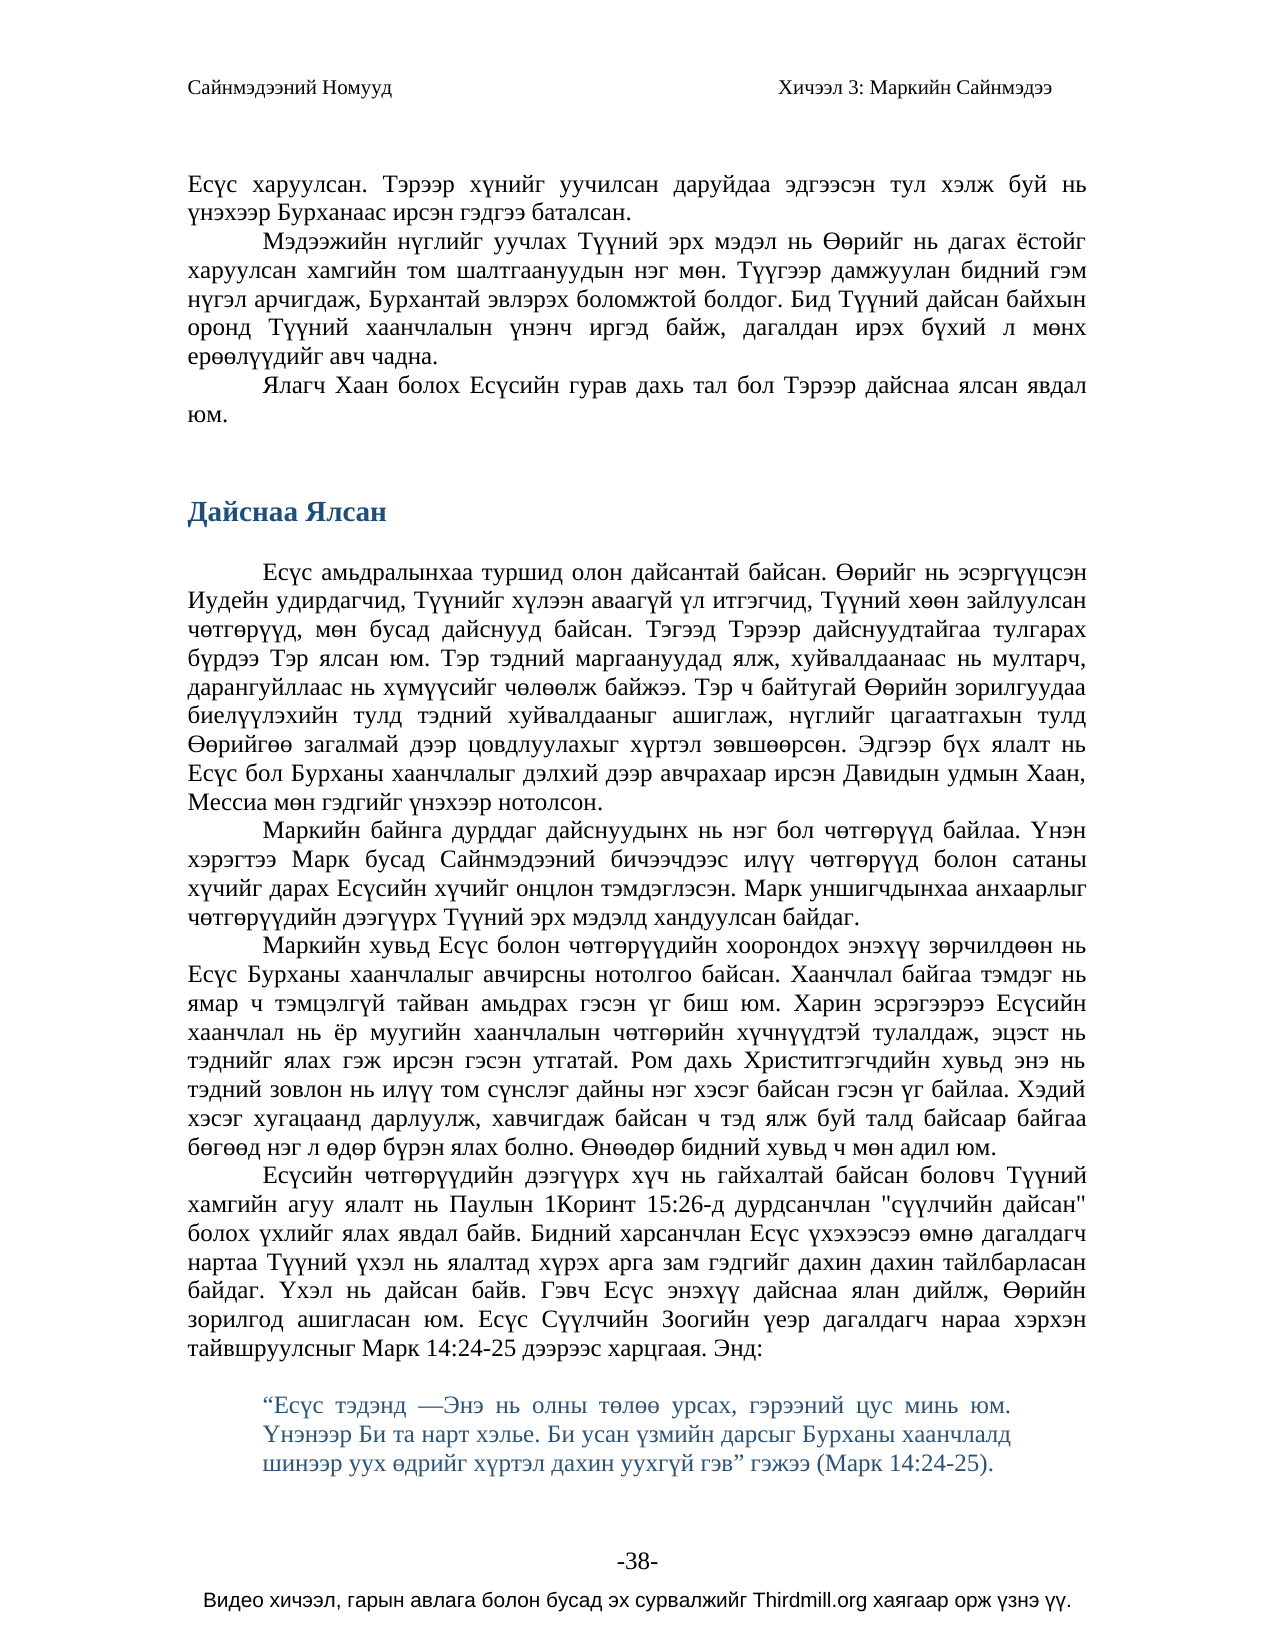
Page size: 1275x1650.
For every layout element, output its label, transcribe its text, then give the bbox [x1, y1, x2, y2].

text Мэдээжийн нүглийг уучлах Түүний эрх мэдэл нь Өөрийг нь дагах ёстойг харуулсан хамгийн том шалтгаануудын нэг мөн. Түүгээр дамжуулан бидний гэм нүгэл арчигдаж, Бурхантай эвлэрэх боломжтой болдог. Бид Түүний дайсан байхын оронд Түүний хаанчлалын үнэнч иргэд байж, дагалдан ирэх бүхий л мөнх ерөөлүүдийг авч чадна. [187, 226, 1087, 370]
text “Есүс тэдэнд —Энэ нь олны төлөө урсах, гэрээний цус минь юм. Үнэнээр Би та нарт хэлье. Би усан үзмийн дарсыг Бурханы хаанчлалд шинээр уух өдрийг хүртэл дахин уухгүй гэв” гэжээ (Марк 14:24-25). [262, 1391, 1012, 1477]
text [187, 169, 1087, 226]
text Есүсийн чөтгөрүүдийн дээгүүрх хүч нь гайхалтай байсан боловч Түүний хамгийн агуу ялалт нь Паулын 1Коринт 15:26-д дурдсанчлан "сүүлчийн дайсан" болох үхлийг ялах явдал байв. Бидний харсанчлан Есүс үхэхээсээ өмнө дагалдагч нартаа Түүний үхэл нь ялалтад хүрэх арга зам гэдгийг дахин дахин тайлбарласан байдаг. Үхэл нь дайсан байв. Гэвч Есүс энэхүү дайснаа ялан дийлж, Өөрийн зорилгод ашигласан юм. Есүс Сүүлчийн Зоогийн үеэр дагалдагч нараа хэрхэн тайвшруулсныг Марк 14:24-25 дээрээс харцгаая. Энд: [187, 1161, 1087, 1362]
text Ялагч Хаан болох Есүсийн гурав дахь тал бол Тэрээр дайснаа ялсан явдал юм. [187, 370, 1087, 427]
text Дайснаа Ялсан [187, 494, 1087, 528]
text Маркийн хувьд Есүс болон чөтгөрүүдийн хоорондох энэхүү зөрчилдөөн нь Есүс Бурханы хаанчлалыг авчирсны нотолгоо байсан. Хаанчлал байгаа тэмдэг нь ямар ч тэмцэлгүй тайван амьдрах гэсэн үг биш юм. Харин эсрэгээрээ Есүсийн хаанчлал нь ёр муугийн хаанчлалын чөтгөрийн хүчнүүдтэй тулалдаж, эцэст нь тэднийг ялах гэж ирсэн гэсэн утгатай. Ром дахь Христитгэгчдийн хувьд энэ нь тэдний зовлон нь илүү том сүнслэг дайны нэг хэсэг байсан гэсэн үг байлаа. Хэдий хэсэг хугацаанд дарлуулж, хавчигдаж байсан ч тэд ялж буй талд байсаар байгаа бөгөөд нэг л өдөр бүрэн ялах болно. Өнөөдөр бидний хувьд ч мөн адил юм. [187, 931, 1087, 1161]
text Есүс амьдралынхаа туршид олон дайсантай байсан. Өөрийг нь эсэргүүцсэн Иудейн удирдагчид, Түүнийг хүлээн аваагүй үл итгэгчид, Түүний хөөн зайлуулсан чөтгөрүүд, мөн бусад дайснууд байсан. Тэгээд Тэрээр дайснуудтайгаа тулгарах бүрдээ Тэр ялсан юм. Тэр тэдний маргаануудад ялж, хуйвалдаанаас нь мултарч, дарангуйллаас нь хүмүүсийг чөлөөлж байжээ. Тэр ч байтугай Өөрийн зорилгуудаа биелүүлэхийн тулд тэдний хуйвалдааныг ашиглаж, нүглийг цагаатгахын тулд Өөрийгөө загалмай дээр цовдлуулахыг хүртэл зөвшөөрсөн. Эдгээр бүх ялалт нь Есүс бол Бурханы хаанчлалыг дэлхий дээр авчрахаар ирсэн Давидын удмын Хаан, Мессиа мөн гэдгийг үнэхээр нотолсон. [187, 557, 1087, 816]
text Маркийн байнга дурддаг дайснуудынх нь нэг бол чөтгөрүүд байлаа. Үнэн хэрэгтээ Марк бусад Сайнмэдээний бичээчдээс илүү чөтгөрүүд болон сатаны хүчийг дарах Есүсийн хүчийг онцлон тэмдэглэсэн. Марк уншигчдынхаа анхаарлыг чөтгөрүүдийн дээгүүрх Түүний эрх мэдэлд хандуулсан байдаг. [187, 816, 1087, 931]
